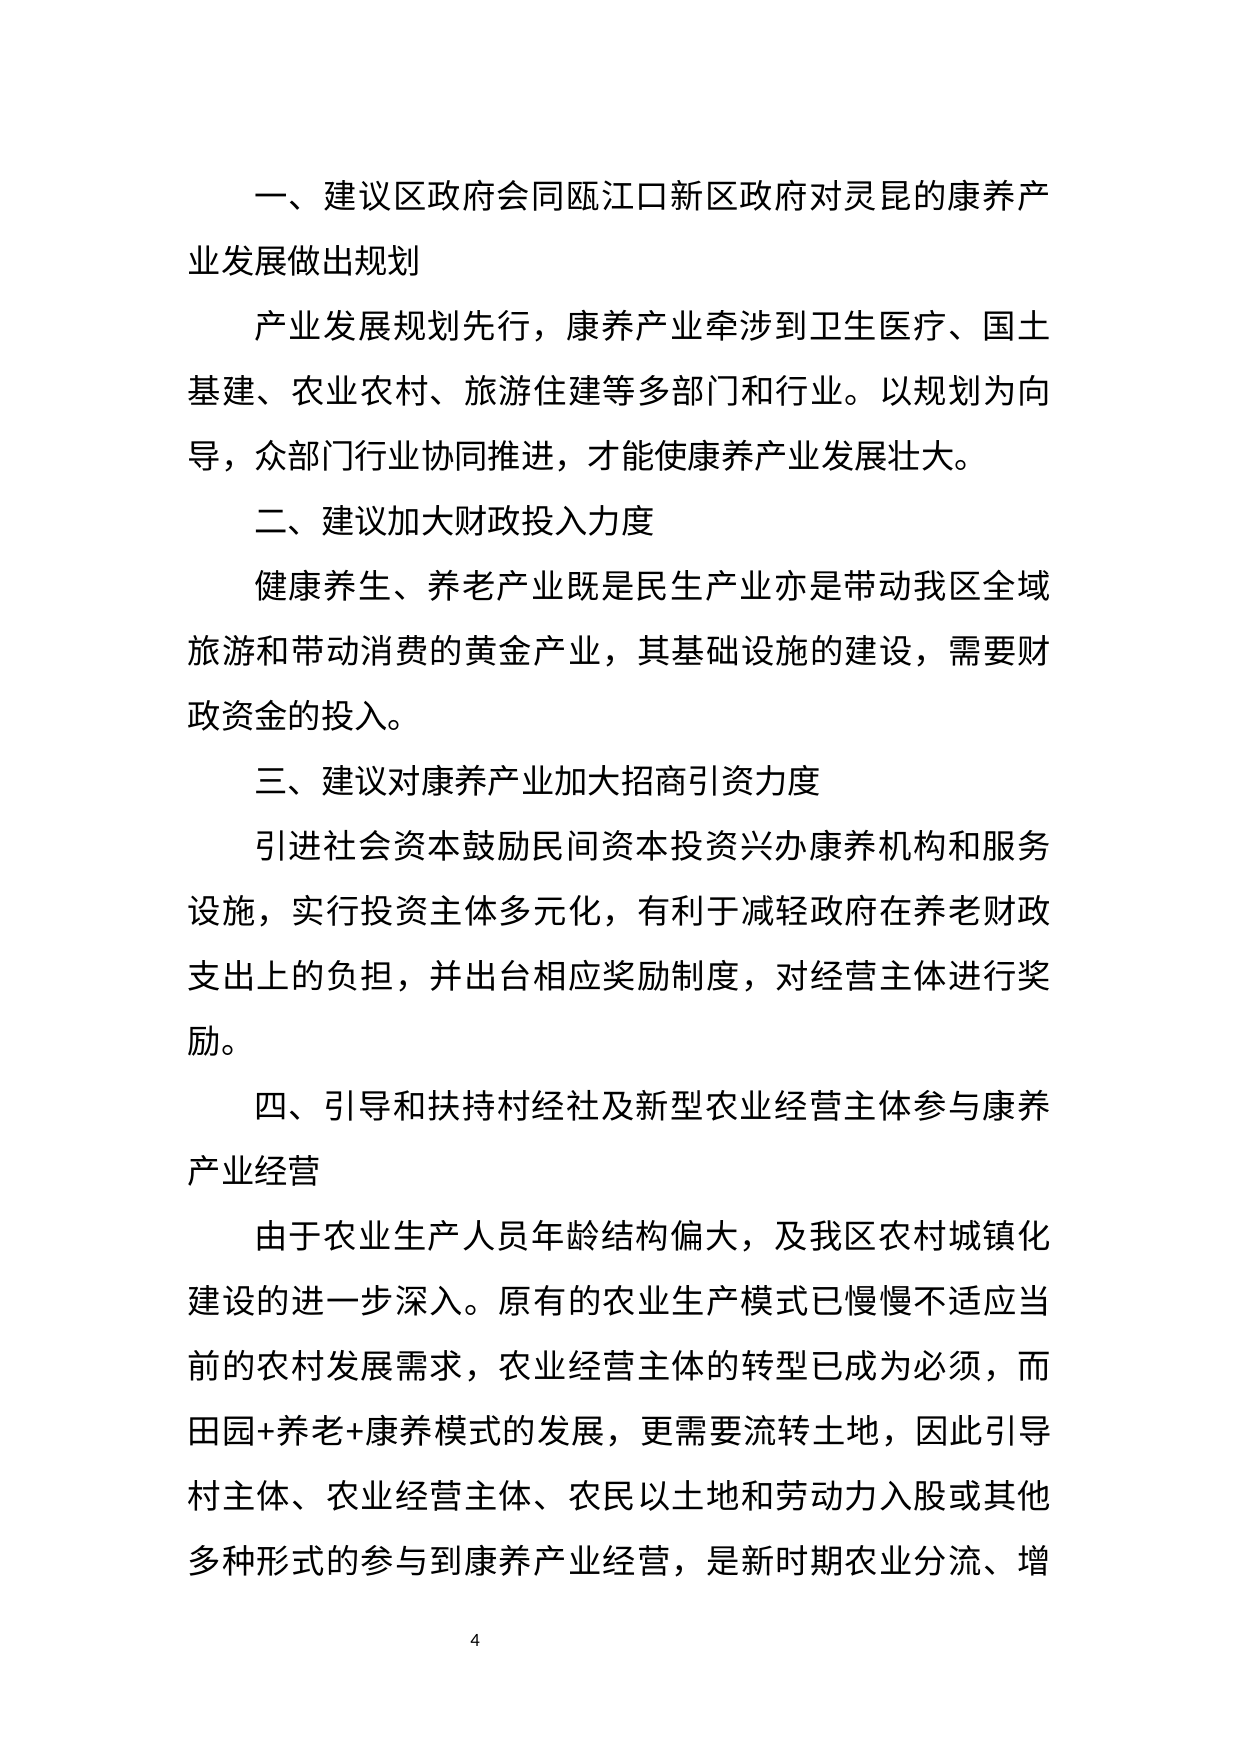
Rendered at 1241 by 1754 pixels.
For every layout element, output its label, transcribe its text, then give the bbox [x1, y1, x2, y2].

text 一、建议区政府会同瓯江口新区政府对灵昆的康养产业发展做出规划 [187, 162, 1053, 292]
text 健康养生、养老产业既是民生产业亦是带动我区全域旅游和带动消费的黄金产业，其基础设施的建设，需要财政资金的投入。 [187, 552, 1053, 747]
text 引进社会资本鼓励民间资本投资兴办康养机构和服务设施，实行投资主体多元化，有利于减轻政府在养老财政支出上的负担，并出台相应奖励制度，对经营主体进行奖励。 [187, 812, 1053, 1072]
text 四、引导和扶持村经社及新型农业经营主体参与康养产业经营 [187, 1072, 1053, 1202]
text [187, 1202, 1053, 1592]
text 产业发展规划先行，康养产业牵涉到卫生医疗、国土基建、农业农村、旅游住建等多部门和行业。以规划为向导，众部门行业协同推进，才能使康养产业发展壮大。 [187, 292, 1053, 487]
text 三、建议对康养产业加大招商引资力度 [187, 747, 1053, 812]
text 二、建议加大财政投入力度 [187, 487, 1053, 552]
